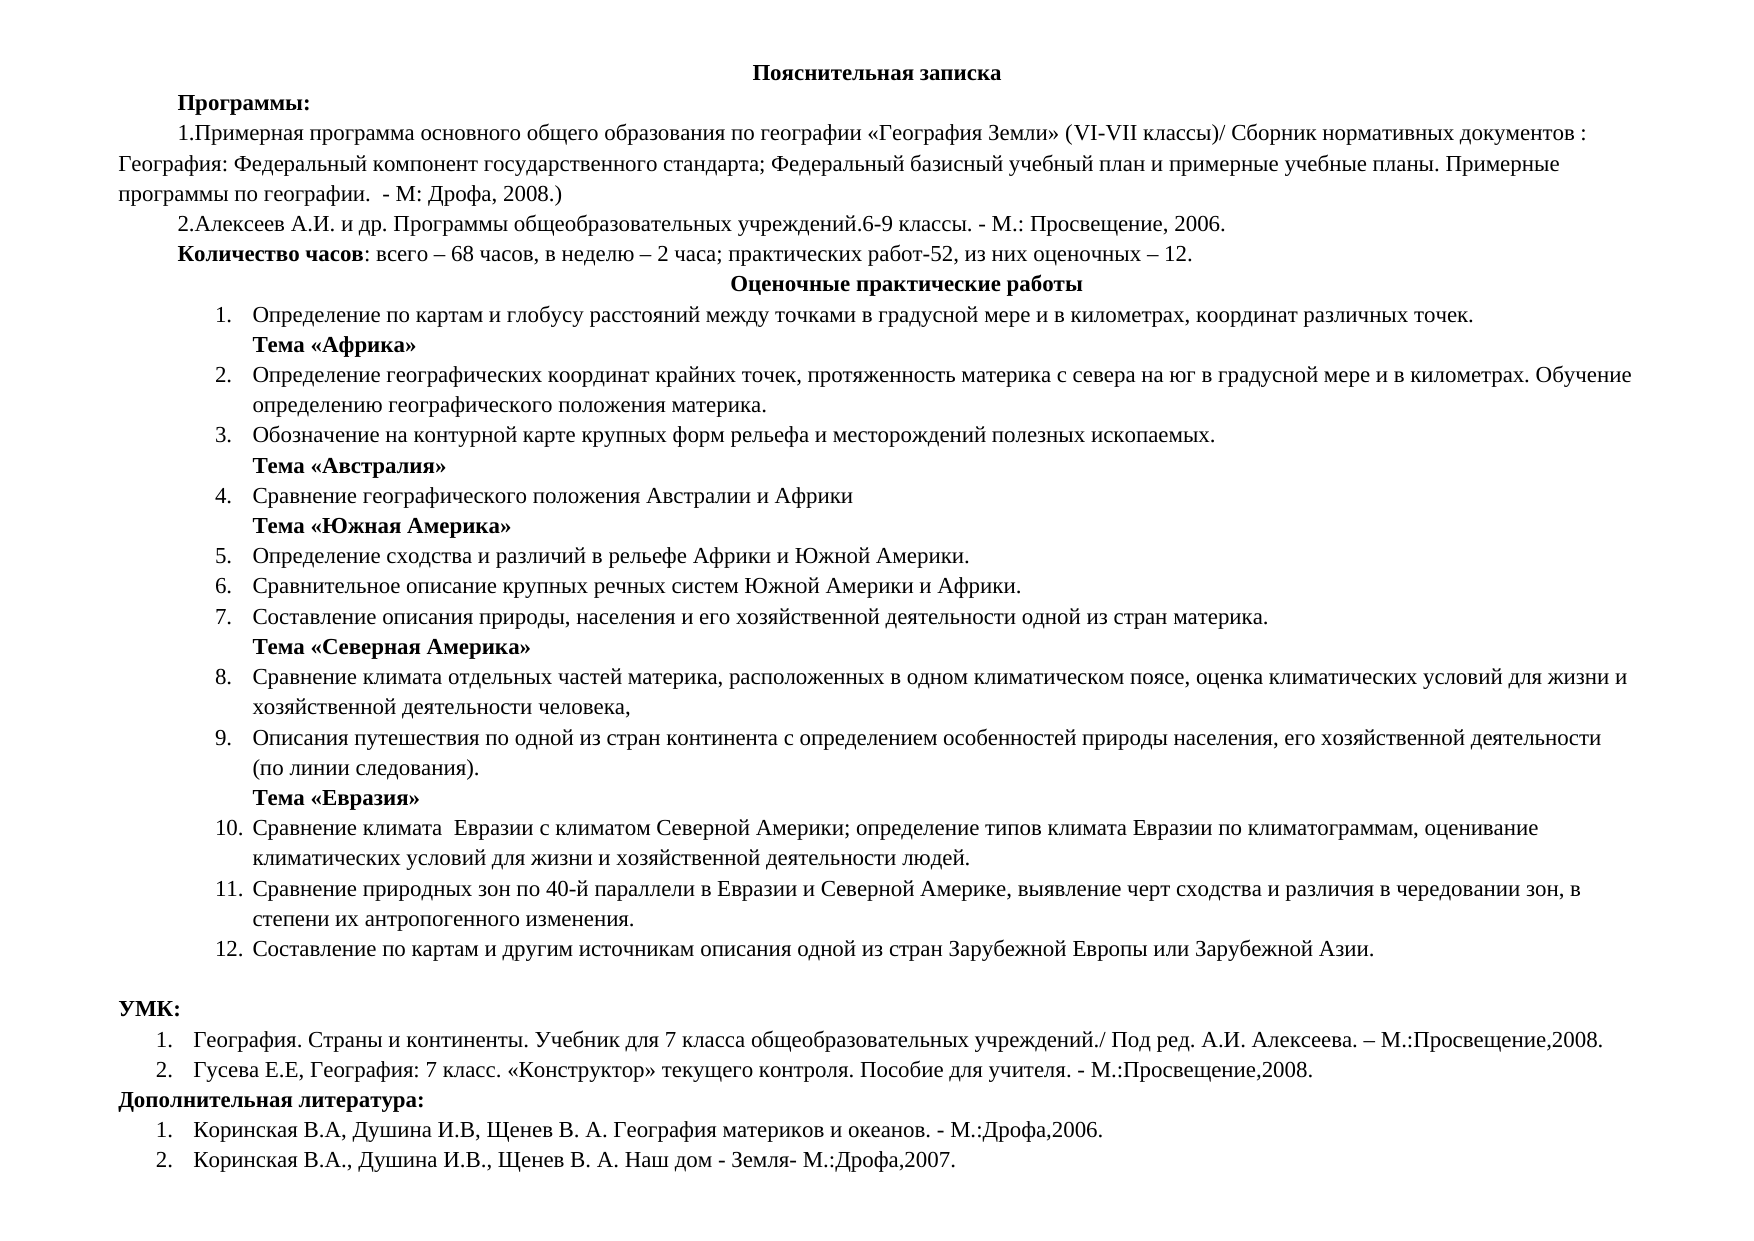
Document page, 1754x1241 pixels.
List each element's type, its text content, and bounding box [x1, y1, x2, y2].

text Дополнительная литература: [118, 1086, 1636, 1112]
list Тема «Австралия» [252, 452, 1636, 478]
list Составление по картам и другим источникам описания одной из стран Зарубежной Европы или Зарубежной Азии. [215, 935, 1636, 961]
list Определение сходства и различий в рельефе Африки и Южной Америки. [215, 542, 1636, 569]
list Составление описания природы, населения и его хозяйственной деятельности одной из стран материка. [215, 603, 1636, 629]
list Тема «Африка» [252, 331, 1636, 357]
list Описания путешествия по одной из стран континента с определением особенностей природы населения, его хозяйственной деятельности (по линии следования). [215, 724, 1636, 780]
list Сравнение географического положения Австралии и Африки [215, 482, 1636, 508]
list Обозначение на контурной карте крупных форм рельефа и месторождений полезных ископаемых. [215, 422, 1636, 448]
text 1.Примерная программа основного общего образования по географии «География Земли» (VI-VII классы)/ Сборник нормативных документов : География: Федеральный компонент государственного стандарта; Федеральный базисный учебный план и примерные учебные планы. Примерные программы по географии. - М: Дрофа, 2008.) [118, 119, 1636, 206]
list Тема «Евразия» [252, 784, 1636, 810]
list Сравнение климата отдельных частей материка, расположенных в одном климатическом поясе, оценка климатических условий для жизни и хозяйственной деятельности человека, [215, 663, 1636, 720]
list Сравнение климата Евразии с климатом Северной Америки; определение типов климата Евразии по климатограммам, оценивание климатических условий для жизни и хозяйственной деятельности людей. [215, 814, 1636, 871]
list Тема «Северная Америка» [252, 633, 1636, 659]
list География. Страны и континенты. Учебник для 7 класса общеобразовательных учреждений./ Под ред. А.И. Алексеева. – М.:Просвещение,2008. [156, 1026, 1636, 1052]
list Сравнение природных зон по 40-й параллели в Евразии и Северной Америке, выявление черт сходства и различия в чередовании зон, в степени их антропогенного изменения. [215, 875, 1636, 931]
text Оценочные практические работы [118, 271, 1636, 297]
list Коринская В.А., Душина И.В., Щенев В. А. Наш дом - Земля- М.:Дрофа,2007. [156, 1147, 1636, 1173]
list Сравнительное описание крупных речных систем Южной Америки и Африки. [215, 573, 1636, 599]
text Количество часов: всего – 68 часов, в неделю – 2 часа; практических работ-52, из них оценочных – 12. [118, 240, 1636, 267]
text Программы: [118, 89, 1636, 116]
text 2.Алексеев А.И. и др. Программы общеобразовательных учреждений.6-9 классы. - М.: Просвещение, 2006. [118, 210, 1636, 236]
list Определение географических координат крайних точек, протяженность материка с севера на юг в градусной мере и в километрах. Обучение определению географического положения материка. [215, 361, 1636, 418]
text УМК: [118, 996, 1636, 1022]
list Гусева Е.Е, География: 7 класс. «Конструктор» текущего контроля. Пособие для учителя. - М.:Просвещение,2008. [156, 1056, 1636, 1082]
list Тема «Южная Америка» [252, 512, 1636, 538]
list Коринская В.А, Душина И.В, Щенев В. А. География материков и океанов. - М.:Дрофа,2006. [156, 1116, 1636, 1143]
text Пояснительная записка [118, 59, 1636, 85]
list Определение по картам и глобусу расстояний между точками в градусной мере и в километрах, координат различных точек. [215, 301, 1636, 327]
